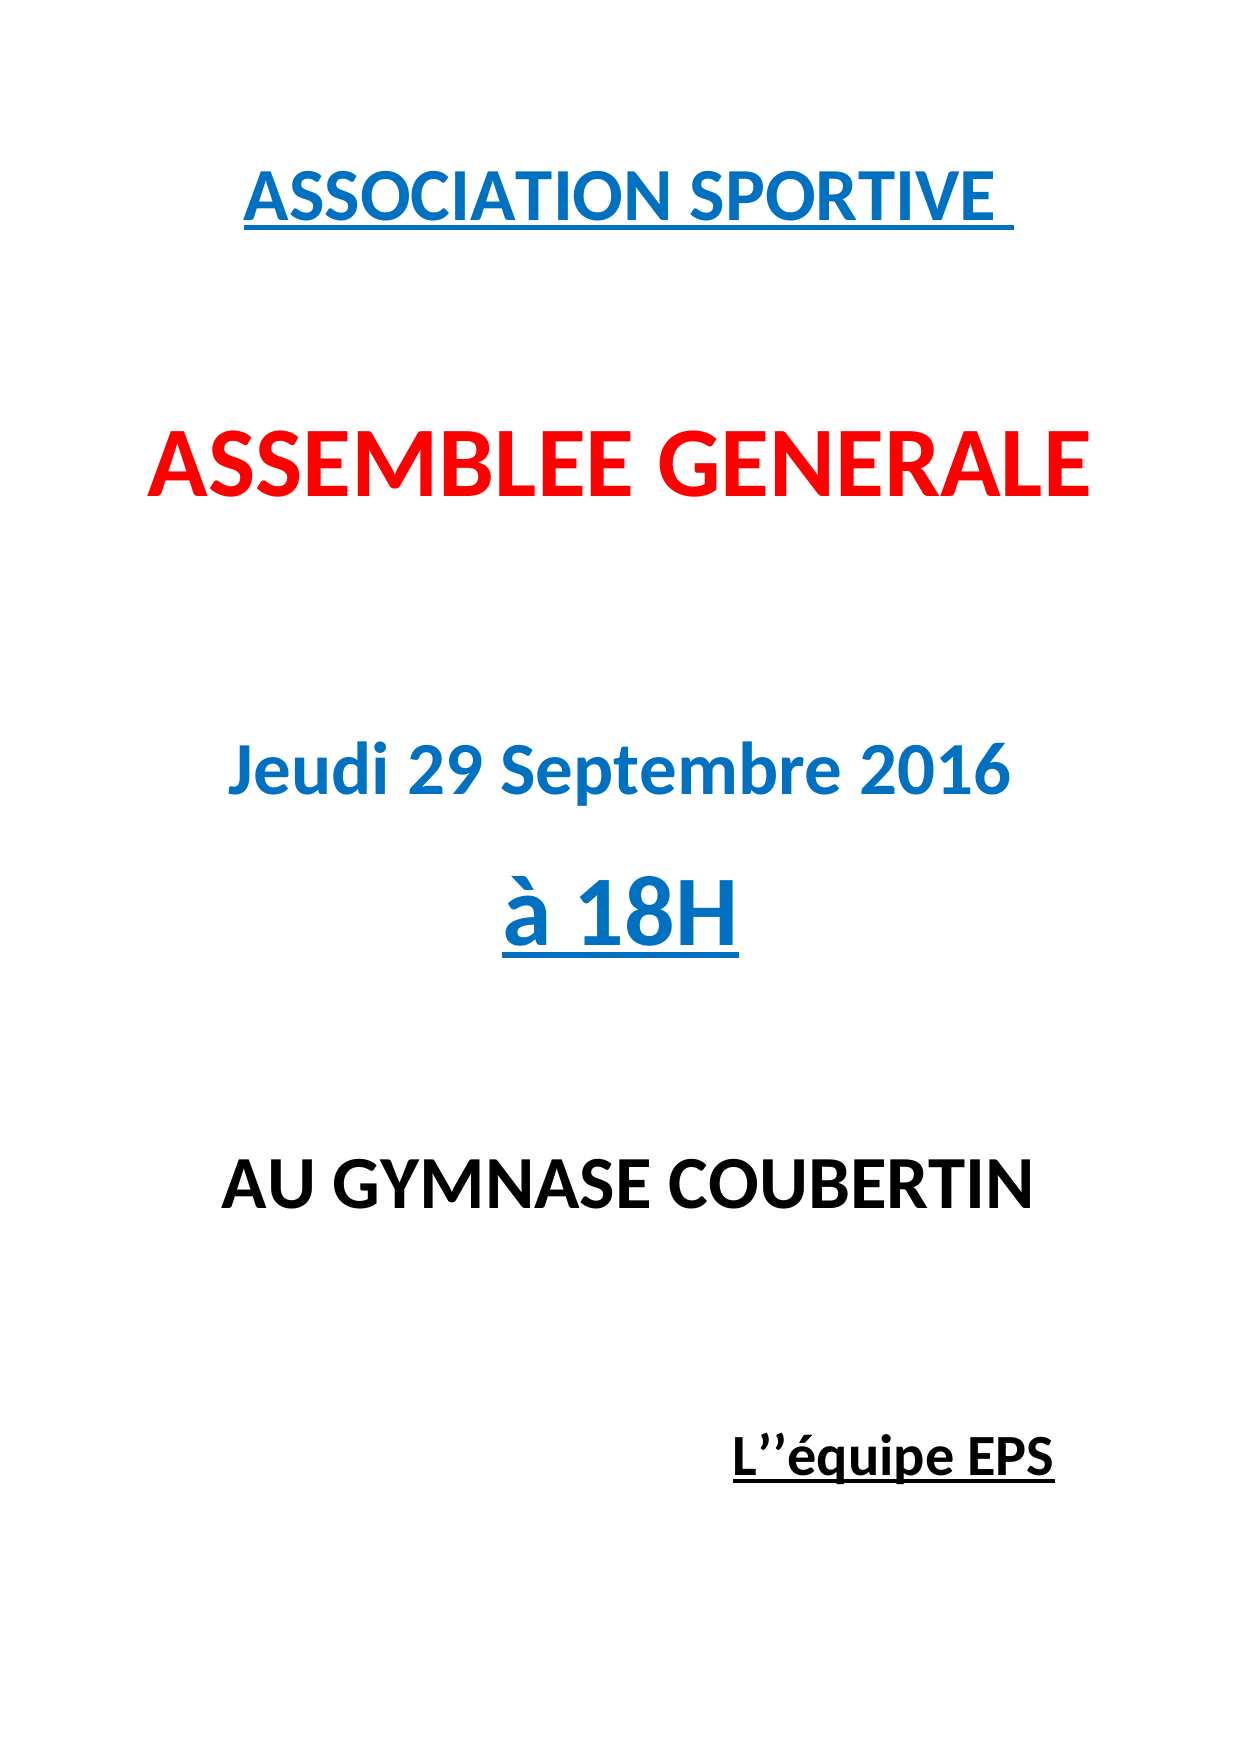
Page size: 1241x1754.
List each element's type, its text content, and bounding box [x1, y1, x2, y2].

text ASSEMBLEE GENERALE [148, 400, 1093, 522]
text AU GYMNASE COUBERTIN [148, 1135, 1093, 1227]
text Jeudi 29 Septembre 2016 [148, 722, 1093, 813]
text ASSOCIATION SPORTIVE [148, 148, 1093, 239]
text L’’équipe EPS [148, 1419, 1093, 1490]
text à 18H [148, 848, 1093, 970]
